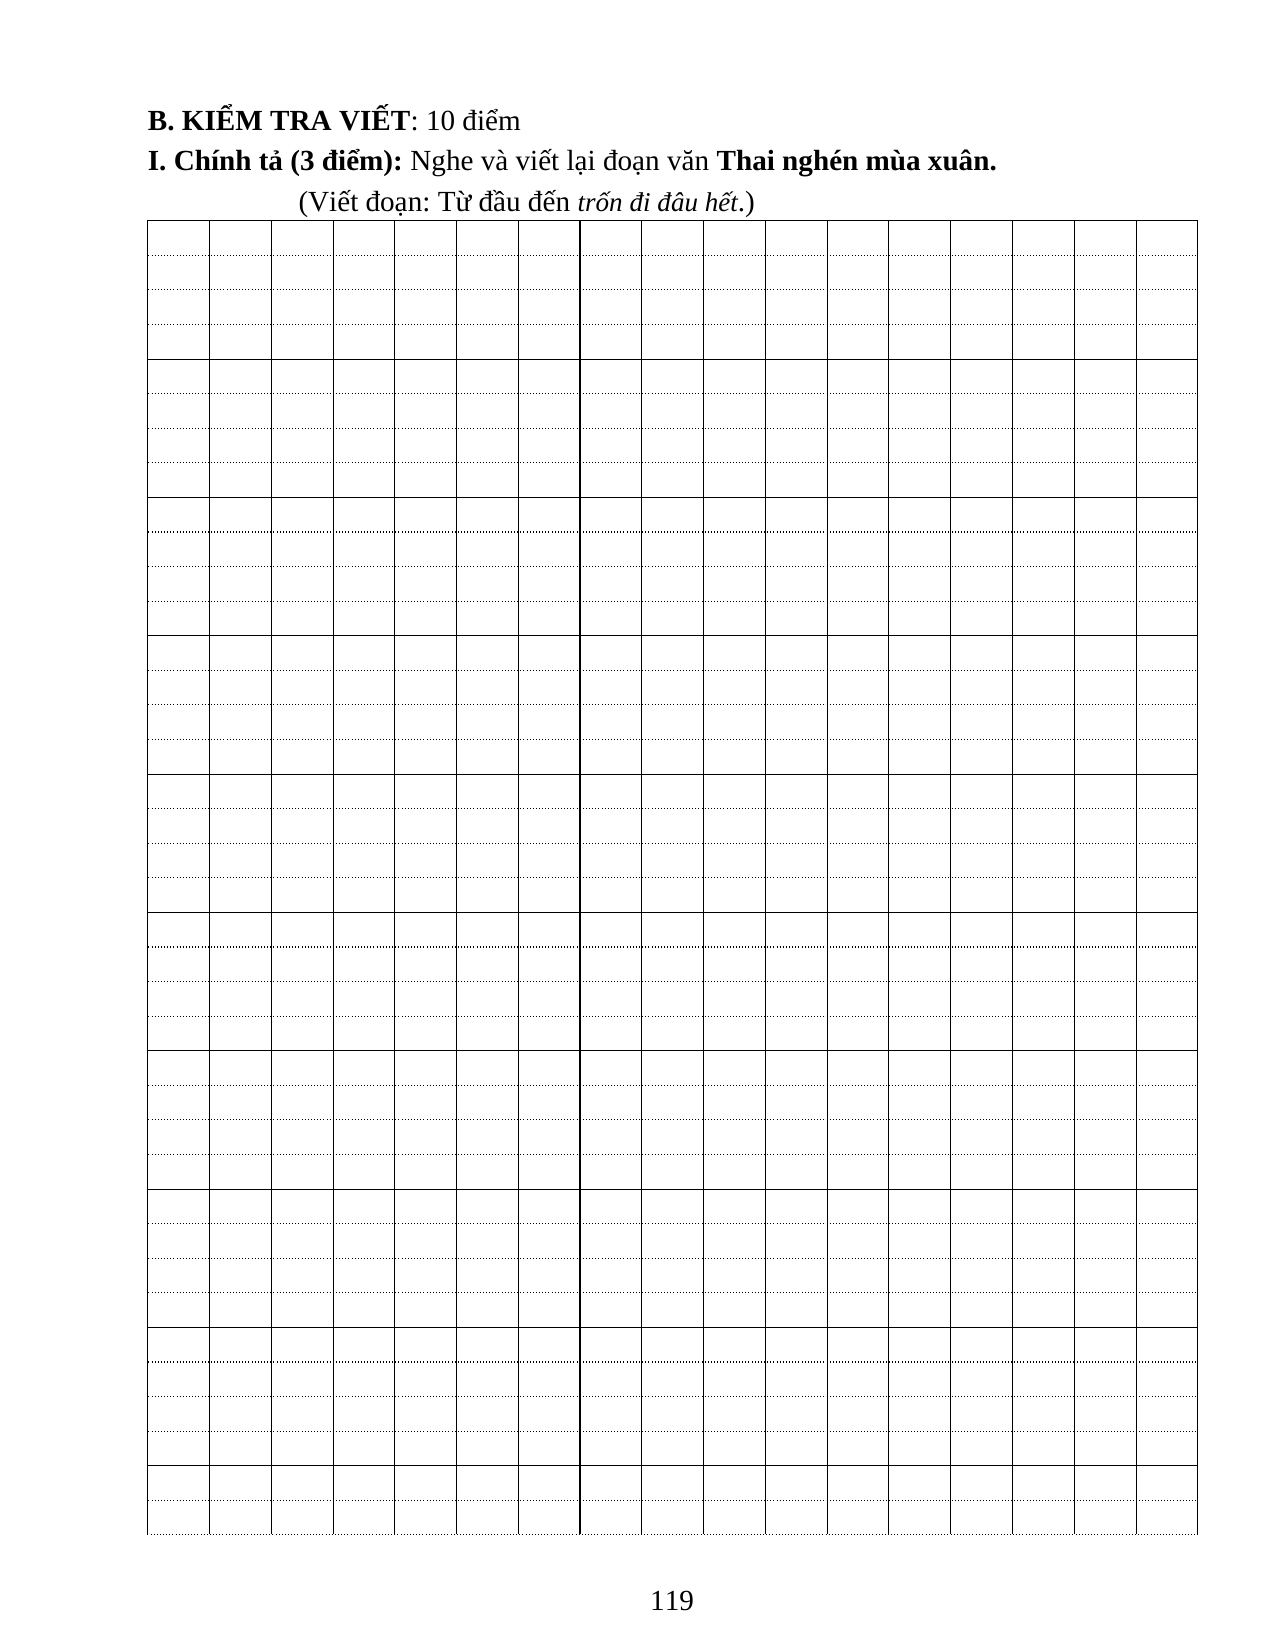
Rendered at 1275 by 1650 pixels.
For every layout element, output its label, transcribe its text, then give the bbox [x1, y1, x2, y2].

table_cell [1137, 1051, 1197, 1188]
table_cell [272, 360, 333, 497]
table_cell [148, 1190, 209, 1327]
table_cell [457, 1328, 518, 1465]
list (Viết đoạn: Từ đầu đến trốn đi đâu hết.) [298, 178, 1196, 220]
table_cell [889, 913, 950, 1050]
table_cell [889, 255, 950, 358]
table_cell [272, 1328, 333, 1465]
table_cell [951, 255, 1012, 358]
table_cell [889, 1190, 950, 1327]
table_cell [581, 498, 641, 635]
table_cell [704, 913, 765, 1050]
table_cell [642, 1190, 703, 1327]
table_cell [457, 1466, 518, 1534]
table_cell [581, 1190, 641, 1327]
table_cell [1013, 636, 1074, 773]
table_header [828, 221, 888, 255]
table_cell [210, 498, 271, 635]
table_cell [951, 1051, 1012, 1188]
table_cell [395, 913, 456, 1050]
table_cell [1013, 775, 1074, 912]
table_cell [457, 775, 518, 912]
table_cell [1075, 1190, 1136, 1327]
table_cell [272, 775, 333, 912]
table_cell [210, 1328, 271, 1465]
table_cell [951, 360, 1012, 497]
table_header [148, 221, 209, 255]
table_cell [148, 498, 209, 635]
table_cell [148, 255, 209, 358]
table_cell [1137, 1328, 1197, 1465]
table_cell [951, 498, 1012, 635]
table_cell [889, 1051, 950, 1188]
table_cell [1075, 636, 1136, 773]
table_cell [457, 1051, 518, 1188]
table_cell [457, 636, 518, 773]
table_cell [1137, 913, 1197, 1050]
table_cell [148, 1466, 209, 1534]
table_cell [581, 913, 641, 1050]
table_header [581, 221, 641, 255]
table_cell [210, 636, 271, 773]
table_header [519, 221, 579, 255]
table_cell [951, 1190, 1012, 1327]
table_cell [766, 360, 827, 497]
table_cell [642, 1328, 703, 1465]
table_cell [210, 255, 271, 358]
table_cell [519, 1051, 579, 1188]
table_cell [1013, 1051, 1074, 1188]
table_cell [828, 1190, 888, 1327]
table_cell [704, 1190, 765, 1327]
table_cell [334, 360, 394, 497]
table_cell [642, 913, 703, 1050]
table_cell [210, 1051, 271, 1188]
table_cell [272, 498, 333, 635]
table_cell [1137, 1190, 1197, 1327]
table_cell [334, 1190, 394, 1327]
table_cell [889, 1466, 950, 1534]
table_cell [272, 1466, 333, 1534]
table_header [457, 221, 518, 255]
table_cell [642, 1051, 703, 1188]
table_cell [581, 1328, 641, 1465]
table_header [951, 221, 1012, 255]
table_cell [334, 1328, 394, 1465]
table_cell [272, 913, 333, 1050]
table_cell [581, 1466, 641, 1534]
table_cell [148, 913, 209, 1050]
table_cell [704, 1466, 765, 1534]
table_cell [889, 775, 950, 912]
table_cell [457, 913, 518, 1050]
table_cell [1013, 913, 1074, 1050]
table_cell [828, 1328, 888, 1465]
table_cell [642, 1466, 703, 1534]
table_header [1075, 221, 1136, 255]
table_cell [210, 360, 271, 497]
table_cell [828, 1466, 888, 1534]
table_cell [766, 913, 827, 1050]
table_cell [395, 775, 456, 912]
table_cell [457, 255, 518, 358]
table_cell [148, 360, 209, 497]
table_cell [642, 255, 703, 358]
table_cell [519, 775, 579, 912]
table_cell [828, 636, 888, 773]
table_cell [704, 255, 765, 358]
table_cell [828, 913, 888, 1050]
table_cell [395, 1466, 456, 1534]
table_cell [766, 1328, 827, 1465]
text I. Chính tả (3 điểm): Nghe và viết lại đoạn văn Thai nghén mùa xuân. [148, 137, 1196, 178]
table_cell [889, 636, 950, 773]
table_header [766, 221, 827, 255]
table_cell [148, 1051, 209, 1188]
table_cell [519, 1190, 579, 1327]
text B. KIỂM TRA VIẾT: 10 điểm [148, 103, 1196, 137]
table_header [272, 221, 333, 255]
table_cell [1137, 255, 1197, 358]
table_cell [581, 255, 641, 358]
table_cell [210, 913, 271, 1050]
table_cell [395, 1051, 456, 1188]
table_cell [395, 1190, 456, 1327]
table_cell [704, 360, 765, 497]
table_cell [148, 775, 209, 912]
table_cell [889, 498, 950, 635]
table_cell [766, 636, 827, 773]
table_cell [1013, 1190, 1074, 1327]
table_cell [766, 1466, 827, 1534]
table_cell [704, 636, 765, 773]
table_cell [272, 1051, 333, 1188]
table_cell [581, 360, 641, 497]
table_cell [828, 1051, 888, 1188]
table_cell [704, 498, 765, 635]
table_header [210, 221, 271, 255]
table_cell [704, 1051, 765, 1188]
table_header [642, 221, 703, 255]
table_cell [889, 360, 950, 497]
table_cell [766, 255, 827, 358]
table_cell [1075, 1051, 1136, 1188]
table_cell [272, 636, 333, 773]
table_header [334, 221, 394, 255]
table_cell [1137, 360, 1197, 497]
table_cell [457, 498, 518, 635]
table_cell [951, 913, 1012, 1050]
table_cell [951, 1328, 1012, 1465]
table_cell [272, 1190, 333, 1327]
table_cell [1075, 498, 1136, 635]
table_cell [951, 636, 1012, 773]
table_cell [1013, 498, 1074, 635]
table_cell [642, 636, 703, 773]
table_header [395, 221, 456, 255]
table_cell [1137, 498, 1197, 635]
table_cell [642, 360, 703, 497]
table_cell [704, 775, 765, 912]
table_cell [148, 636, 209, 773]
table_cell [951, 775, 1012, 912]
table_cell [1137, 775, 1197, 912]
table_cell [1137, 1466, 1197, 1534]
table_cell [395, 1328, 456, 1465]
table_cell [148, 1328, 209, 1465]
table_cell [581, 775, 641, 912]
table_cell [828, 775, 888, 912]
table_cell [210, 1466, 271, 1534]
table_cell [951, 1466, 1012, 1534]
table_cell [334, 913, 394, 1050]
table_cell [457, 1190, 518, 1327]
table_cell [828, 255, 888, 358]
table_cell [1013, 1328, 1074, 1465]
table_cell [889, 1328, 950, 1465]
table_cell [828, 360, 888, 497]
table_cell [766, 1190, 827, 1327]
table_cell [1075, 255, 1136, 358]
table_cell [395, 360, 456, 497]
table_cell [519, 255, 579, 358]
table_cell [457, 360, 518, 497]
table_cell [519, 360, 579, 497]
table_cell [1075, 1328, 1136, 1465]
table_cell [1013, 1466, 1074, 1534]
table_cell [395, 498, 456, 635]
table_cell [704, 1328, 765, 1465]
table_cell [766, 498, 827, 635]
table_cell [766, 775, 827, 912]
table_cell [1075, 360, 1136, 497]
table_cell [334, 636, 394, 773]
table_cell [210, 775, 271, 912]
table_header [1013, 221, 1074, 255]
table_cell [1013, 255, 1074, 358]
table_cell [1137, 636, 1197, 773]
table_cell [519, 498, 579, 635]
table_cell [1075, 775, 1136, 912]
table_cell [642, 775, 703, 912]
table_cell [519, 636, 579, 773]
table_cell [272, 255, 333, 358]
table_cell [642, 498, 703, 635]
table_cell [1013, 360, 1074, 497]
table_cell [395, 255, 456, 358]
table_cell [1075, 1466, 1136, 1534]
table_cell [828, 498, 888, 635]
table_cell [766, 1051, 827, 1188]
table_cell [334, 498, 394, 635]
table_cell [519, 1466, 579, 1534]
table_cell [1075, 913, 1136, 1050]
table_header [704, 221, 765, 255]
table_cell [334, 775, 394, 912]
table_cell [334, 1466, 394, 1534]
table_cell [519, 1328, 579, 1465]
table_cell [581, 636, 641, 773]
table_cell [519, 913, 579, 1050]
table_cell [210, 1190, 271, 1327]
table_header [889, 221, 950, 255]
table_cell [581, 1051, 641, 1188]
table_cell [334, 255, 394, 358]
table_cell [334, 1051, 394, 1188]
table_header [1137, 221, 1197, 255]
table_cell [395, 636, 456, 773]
